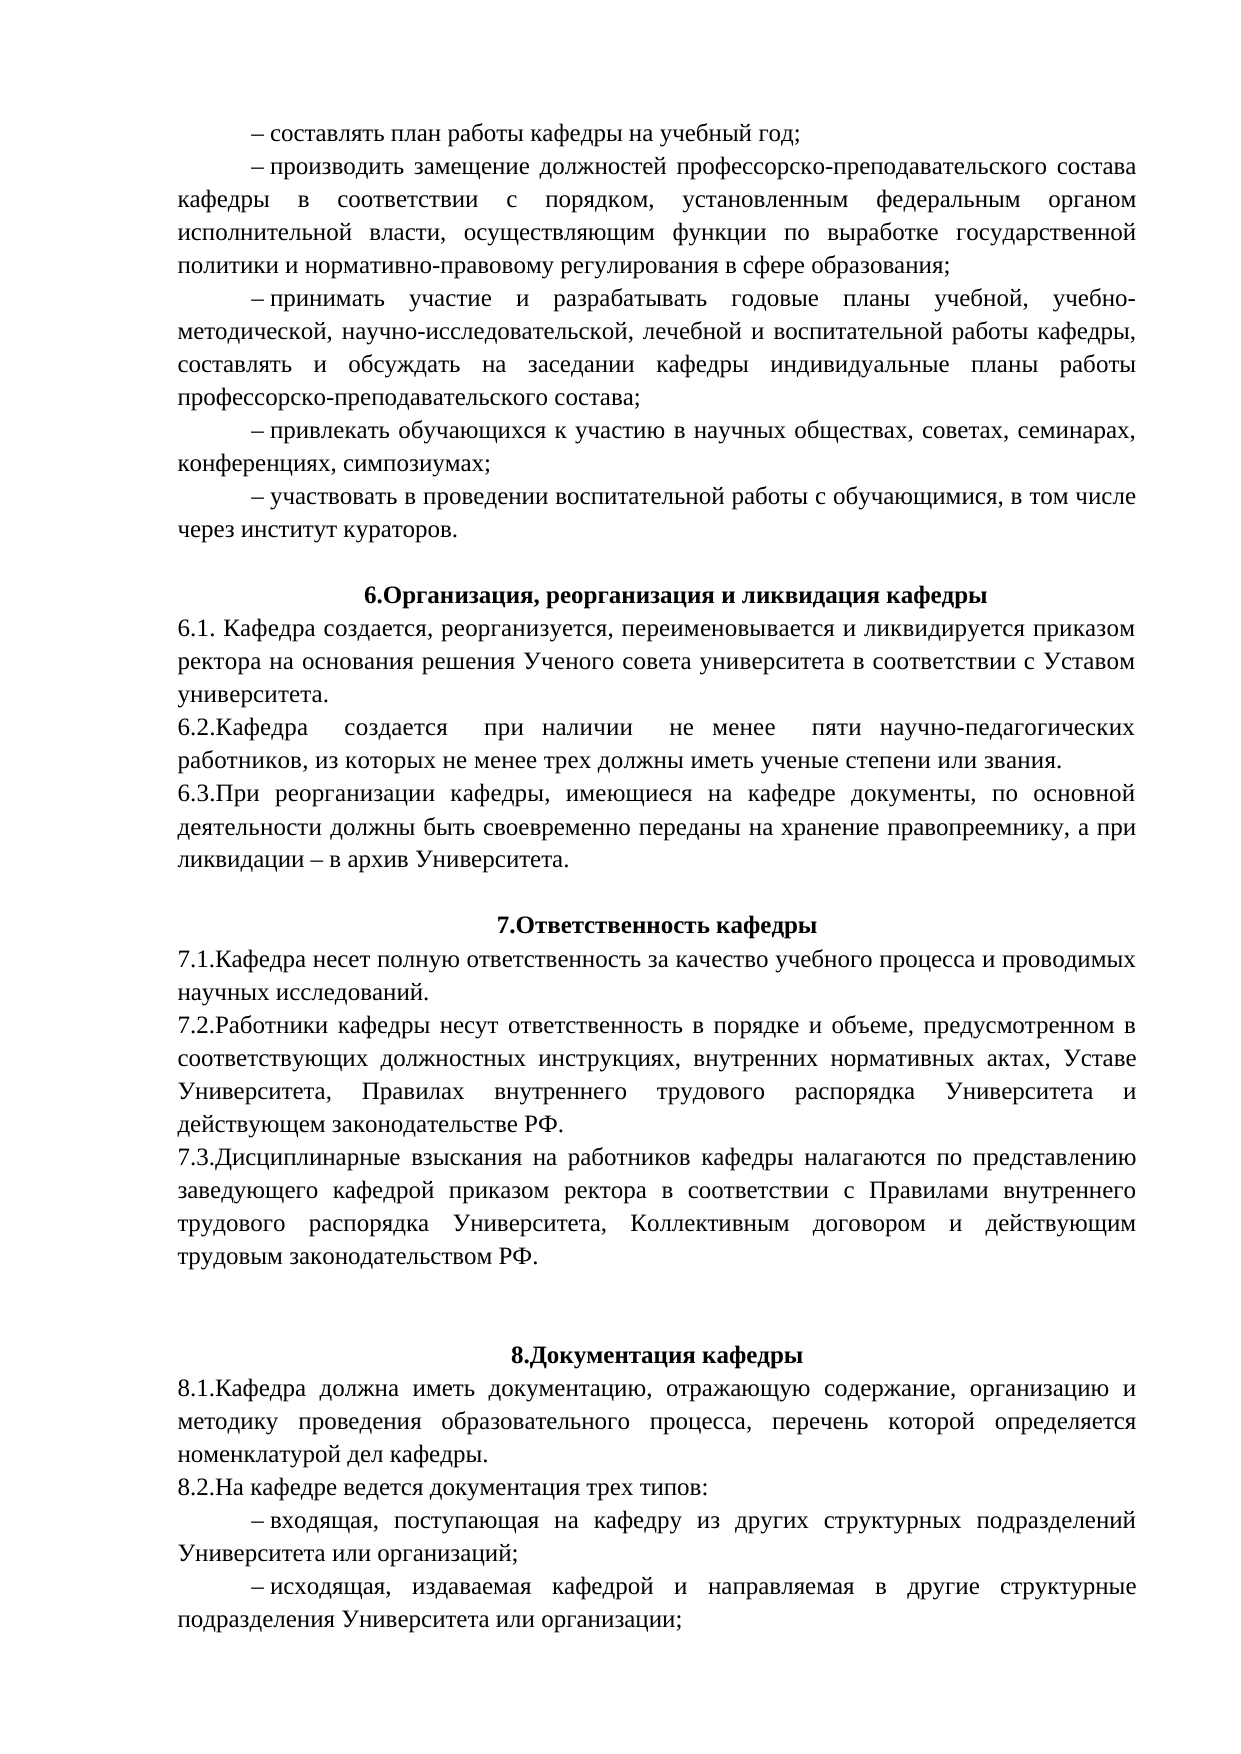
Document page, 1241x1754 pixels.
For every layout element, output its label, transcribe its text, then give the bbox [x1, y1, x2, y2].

text 7.Ответственность кафедры [177, 911, 1137, 939]
text 8.Документация кафедры [177, 1340, 1137, 1369]
text 7.1.Кафедра несет полную ответственность за качество учебного процесса и проводимых научных исследований. [177, 944, 1137, 1005]
text 8.1.Кафедра должна иметь документацию, отражающую содержание, организацию и методику проведения образовательного процесса, перечень которой определяется номенклатурой дел кафедры. [177, 1373, 1137, 1468]
text – исходящая, издаваемая кафедрой и направляемая в другие структурные подразделения Университета или организации; [177, 1571, 1137, 1633]
text – принимать участие и разрабатывать годовые планы учебной, учебно-методической, научно-исследовательской, лечебной и воспитательной работы кафедры, составлять и обсуждать на заседании кафедры индивидуальные планы работы профессорско-преподавательского состава; [177, 283, 1137, 411]
text – производить замещение должностей профессорско-преподавательского состава кафедры в соответствии с порядком, установленным федеральным органом исполнительной власти, осуществляющим функции по выработке государственной политики и нормативно-правовому регулирования в сфере образования; [177, 151, 1137, 279]
text 6.1. Кафедра создается, реорганизуется, переименовывается и ликвидируется приказом ректора на основания решения Ученого совета университета в соответствии с Уставом университета. [177, 613, 1137, 708]
text – составлять план работы кафедры на учебный год; [177, 118, 1137, 147]
text 8.2.На кафедре ведется документация трех типов: [177, 1472, 1137, 1501]
text – участвовать в проведении воспитательной работы с обучающимися, в том числе через институт кураторов. [177, 481, 1137, 543]
text – привлекать обучающихся к участию в научных обществах, советах, семинарах, конференциях, симпозиумах; [177, 415, 1137, 477]
text 6.2.Кафедра создается при наличии не менее пяти научно-педагогических работников, из которых не менее трех должны иметь ученые степени или звания. [177, 712, 1137, 774]
text – входящая, поступающая на кафедру из других структурных подразделений Университета или организаций; [177, 1505, 1137, 1567]
text 7.3.Дисциплинарные взыскания на работников кафедры налагаются по представлению заведующего кафедрой приказом ректора в соответствии с Правилами внутреннего трудового распорядка Университета, Коллективным договором и действующим трудовым законодательством РФ. [177, 1142, 1137, 1269]
text 7.2.Работники кафедры несут ответственность в порядке и объеме, предусмотренном в соответствующих должностных инструкциях, внутренних нормативных актах, Уставе Университета, Правилах внутреннего трудового распорядка Университета и действующем законодательстве РФ. [177, 1010, 1137, 1137]
text 6.3.При реорганизации кафедры, имеющиеся на кафедре документы, по основной деятельности должны быть своевременно переданы на хранение правопреемнику, а при ликвидации – в архив Университета. [177, 778, 1137, 873]
text 6.Организация, реорганизация и ликвидация кафедры [215, 580, 1137, 609]
